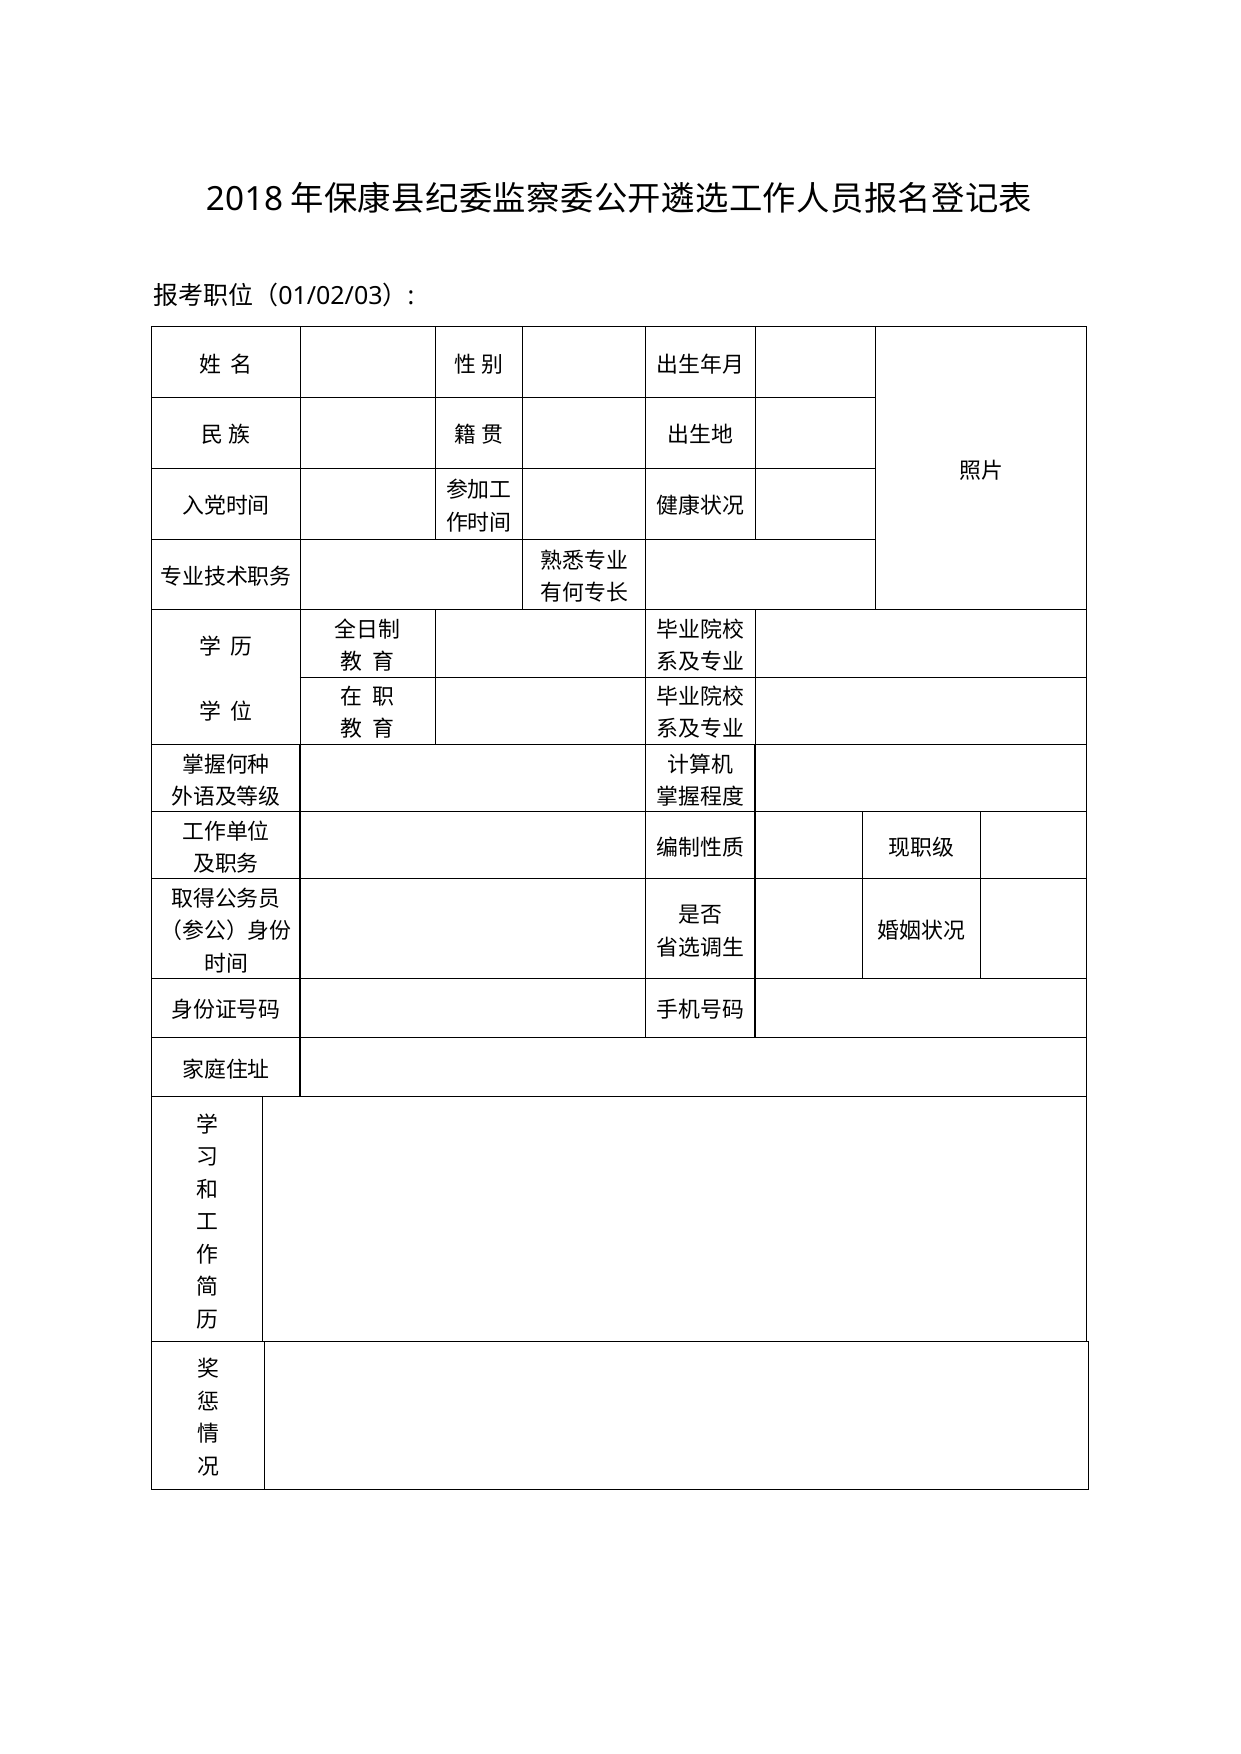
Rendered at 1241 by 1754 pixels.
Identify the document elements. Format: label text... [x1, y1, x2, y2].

table_cell [301, 979, 645, 1037]
table_cell [756, 398, 875, 468]
table_cell 掌握何种 外语及等级 [152, 745, 299, 811]
table_cell [523, 398, 645, 468]
table_cell 现职级 [863, 812, 980, 878]
table_cell [756, 979, 1086, 1037]
table_cell 家庭住址 [152, 1038, 299, 1096]
table_cell 熟悉专业 有何专长 [523, 540, 645, 609]
table_cell 性 别 [436, 327, 522, 397]
table_cell 参加工作时间 [436, 469, 522, 538]
table_cell [981, 879, 1086, 978]
table_cell [436, 610, 645, 676]
table_cell [301, 398, 435, 468]
table_cell 编制性质 [646, 812, 754, 878]
table_cell [756, 879, 862, 978]
table_cell 民 族 [152, 398, 300, 468]
table_cell [756, 610, 1086, 676]
table_cell 健康状况 [646, 469, 755, 538]
table_header 2018年保康县纪委监察委公开遴选工作人员报名登记表 报考职位（01/02/03）: [151, 162, 1086, 326]
table_cell [301, 879, 645, 978]
table_cell 出生年月 [646, 327, 755, 397]
table_cell 学 历 学 位 [152, 610, 300, 743]
table_cell 专业技术职务 [152, 540, 300, 609]
table_cell [756, 678, 1086, 743]
table_cell 照片 [876, 327, 1086, 609]
table_cell 工作单位 及职务 [152, 812, 299, 878]
table_cell 姓 名 [152, 327, 300, 397]
table_cell 计算机 掌握程度 [646, 745, 754, 811]
table_cell [523, 327, 645, 397]
table_cell [301, 540, 522, 609]
table_cell [646, 540, 875, 609]
table_cell [301, 327, 435, 397]
table_cell [301, 1038, 1086, 1096]
table_cell 学 习 和 工 作 简 历 [152, 1097, 262, 1341]
table_cell 奖 惩 情 况 [152, 1342, 264, 1489]
table_cell 手机号码 [646, 979, 754, 1037]
table_cell 在 职 教 育 [301, 678, 435, 743]
table_cell [756, 745, 1086, 811]
table_cell 取得公务员（参公）身份时间 [152, 879, 299, 978]
table_cell 毕业院校 系及专业 [646, 610, 755, 676]
table_cell [301, 745, 645, 811]
table_cell 出生地 [646, 398, 755, 468]
table_cell [436, 678, 645, 743]
table_cell 全日制 教 育 [301, 610, 435, 676]
table_cell [263, 1097, 1086, 1341]
table_cell [301, 812, 645, 878]
table_cell 毕业院校 系及专业 [646, 678, 755, 743]
table_cell [756, 469, 875, 538]
table_cell [301, 469, 435, 538]
table_cell 入党时间 [152, 469, 300, 538]
table_cell 籍 贯 [436, 398, 522, 468]
table_cell [756, 812, 862, 878]
table_cell [756, 327, 875, 397]
table_cell [265, 1342, 1088, 1489]
table_cell [981, 812, 1086, 878]
table_cell [523, 469, 645, 538]
table_cell 身份证号码 [152, 979, 299, 1037]
table_cell 婚姻状况 [863, 879, 980, 978]
table_cell 是否 省选调生 [646, 879, 754, 978]
